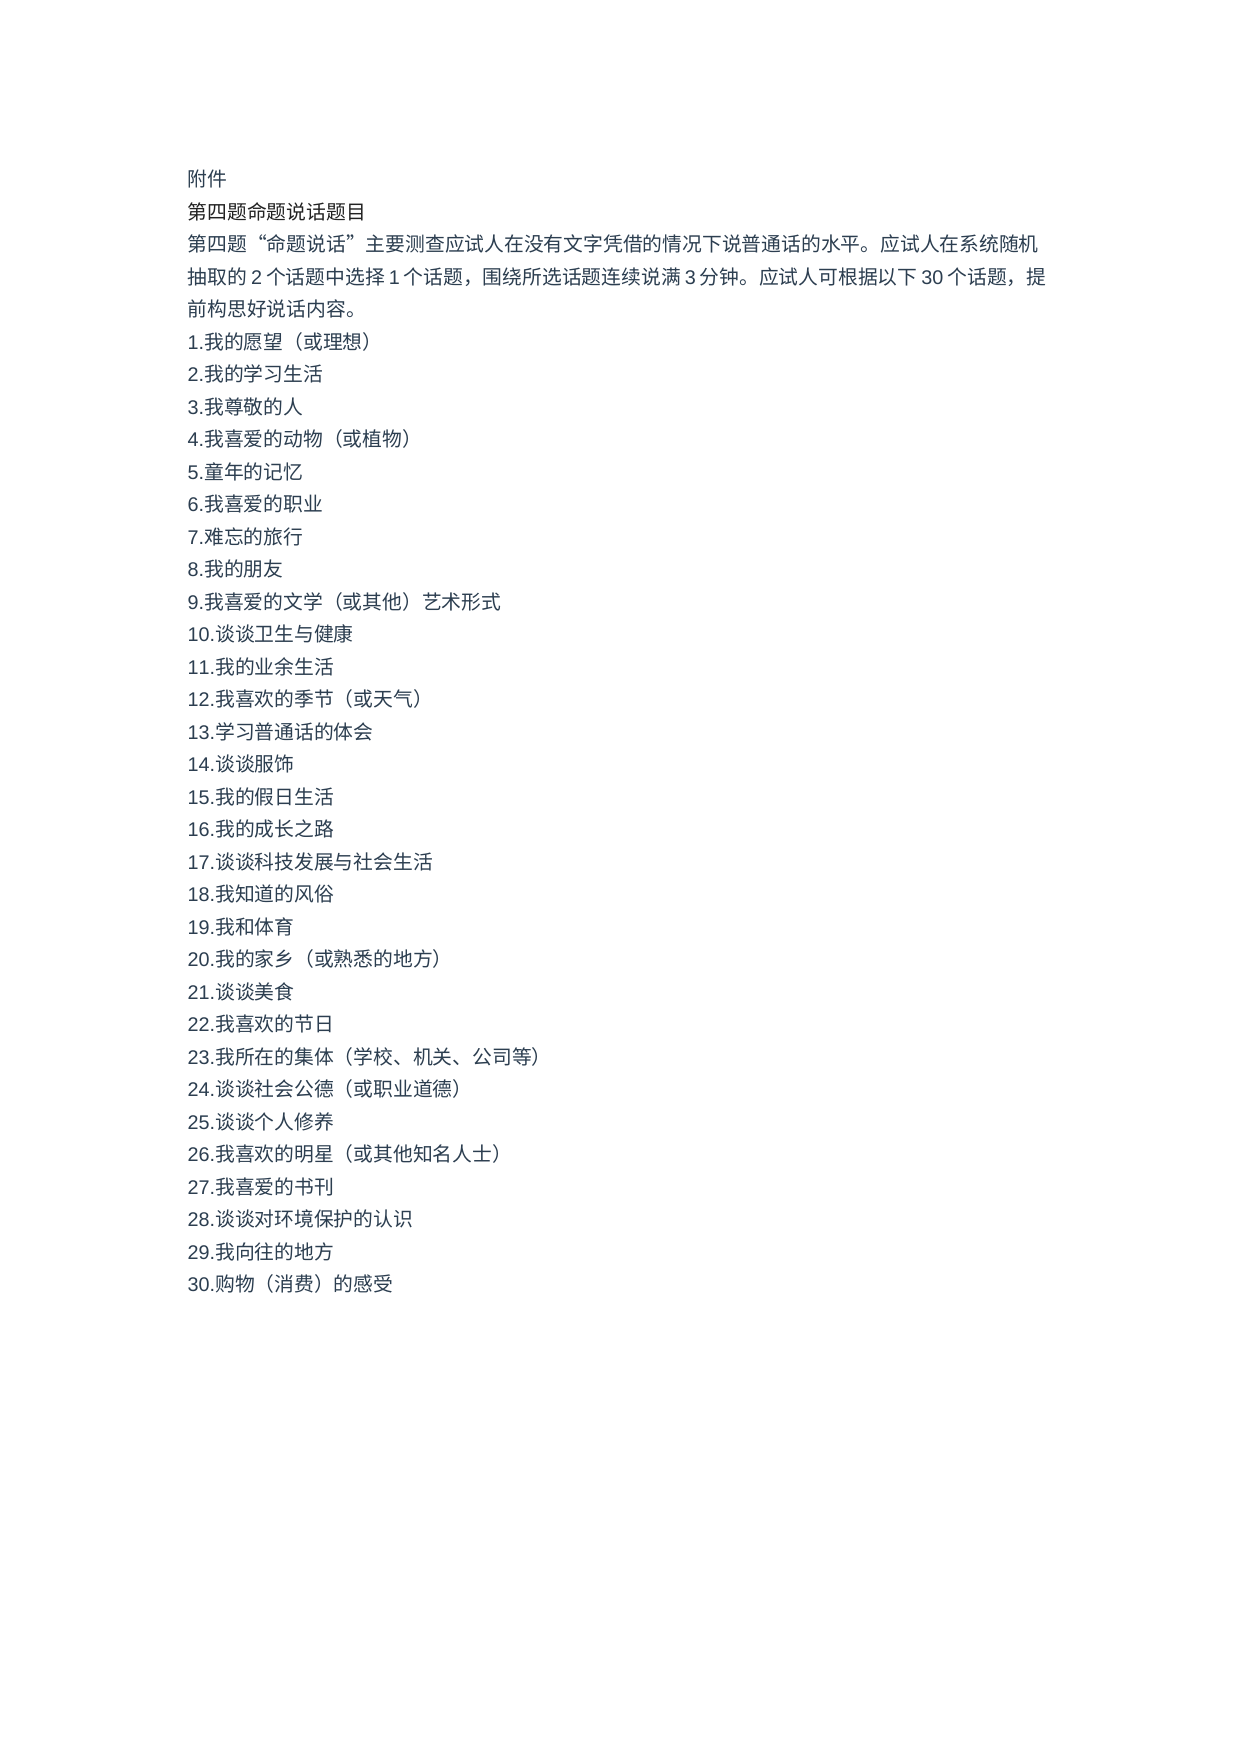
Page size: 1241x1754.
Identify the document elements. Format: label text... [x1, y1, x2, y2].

text 30.购物（消费）的感受 [187, 1267, 1053, 1299]
text 23.我所在的集体（学校、机关、公司等） [187, 1039, 1053, 1072]
text 21.谈谈美食 [187, 974, 1053, 1007]
text 11.我的业余生活 [187, 649, 1053, 682]
text 19.我和体育 [187, 909, 1053, 942]
text 28.谈谈对环境保护的认识 [187, 1202, 1053, 1234]
text 9.我喜爱的文学（或其他）艺术形式 [187, 584, 1053, 617]
text 14.谈谈服饰 [187, 747, 1053, 779]
text 15.我的假日生活 [187, 779, 1053, 812]
text 18.我知道的风俗 [187, 877, 1053, 909]
text 27.我喜爱的书刊 [187, 1169, 1053, 1202]
text 7.难忘的旅行 [187, 519, 1053, 552]
text 8.我的朋友 [187, 552, 1053, 584]
text 3.我尊敬的人 [187, 389, 1053, 422]
text 第四题命题说话题目 [187, 194, 1053, 227]
text 6.我喜爱的职业 [187, 487, 1053, 519]
text 1.我的愿望（或理想） [187, 324, 1053, 357]
text 25.谈谈个人修养 [187, 1104, 1053, 1137]
text 24.谈谈社会公德（或职业道德） [187, 1072, 1053, 1104]
text 17.谈谈科技发展与社会生活 [187, 844, 1053, 877]
text 10.谈谈卫生与健康 [187, 617, 1053, 649]
text 5.童年的记忆 [187, 454, 1053, 487]
text 22.我喜欢的节日 [187, 1007, 1053, 1039]
text 12.我喜欢的季节（或天气） [187, 682, 1053, 714]
text 20.我的家乡（或熟悉的地方） [187, 942, 1053, 974]
text 附件 [187, 162, 1053, 194]
text 2.我的学习生活 [187, 357, 1053, 389]
text 29.我向往的地方 [187, 1234, 1053, 1267]
text 26.我喜欢的明星（或其他知名人士） [187, 1137, 1053, 1169]
text 16.我的成长之路 [187, 812, 1053, 844]
text 第四题“命题说话”主要测查应试人在没有文字凭借的情况下说普通话的水平。应试人在系统随机抽取的2个话题中选择1个话题，围绕所选话题连续说满3分钟。应试人可根据以下30个话题，提前构思好说话内容。 [187, 227, 1053, 324]
text 13.学习普通话的体会 [187, 714, 1053, 747]
text 4.我喜爱的动物（或植物） [187, 422, 1053, 454]
